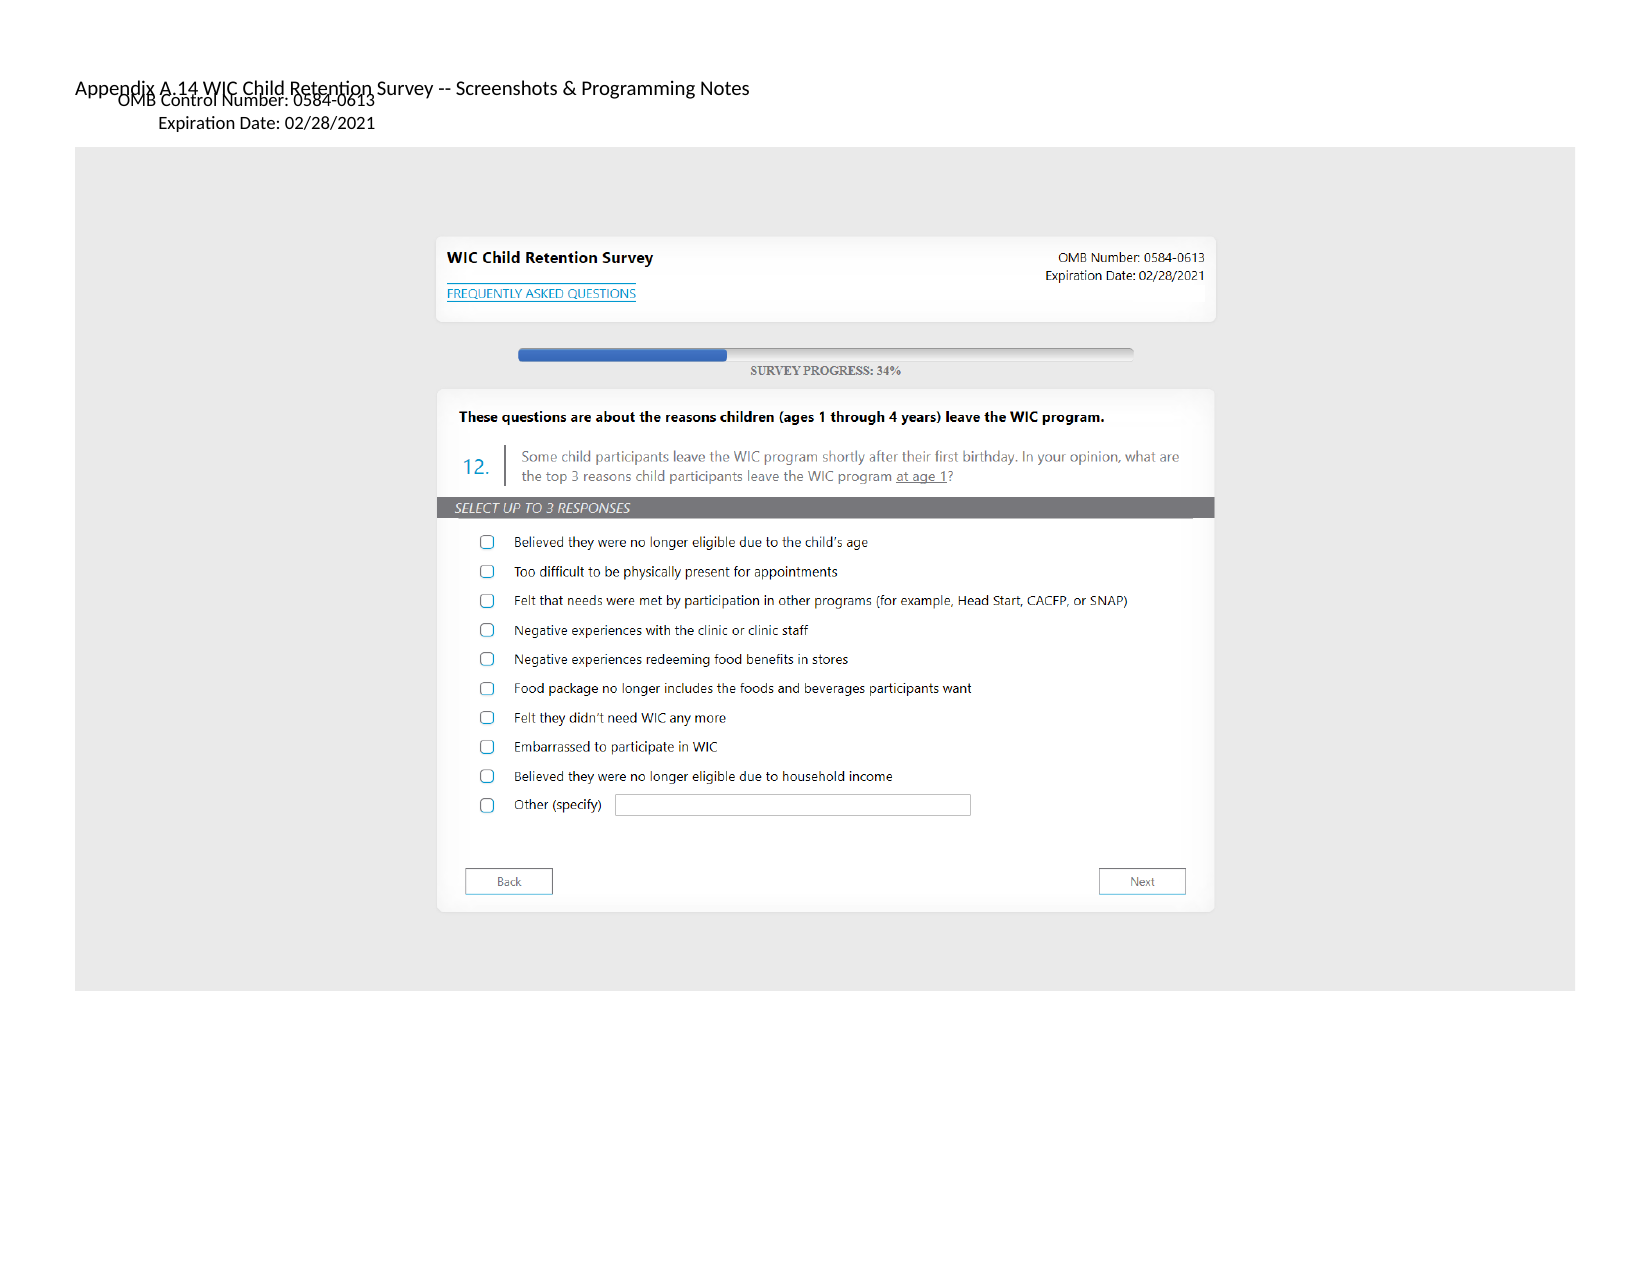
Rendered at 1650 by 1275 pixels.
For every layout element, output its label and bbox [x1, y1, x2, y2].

picture [75, 147, 1575, 991]
